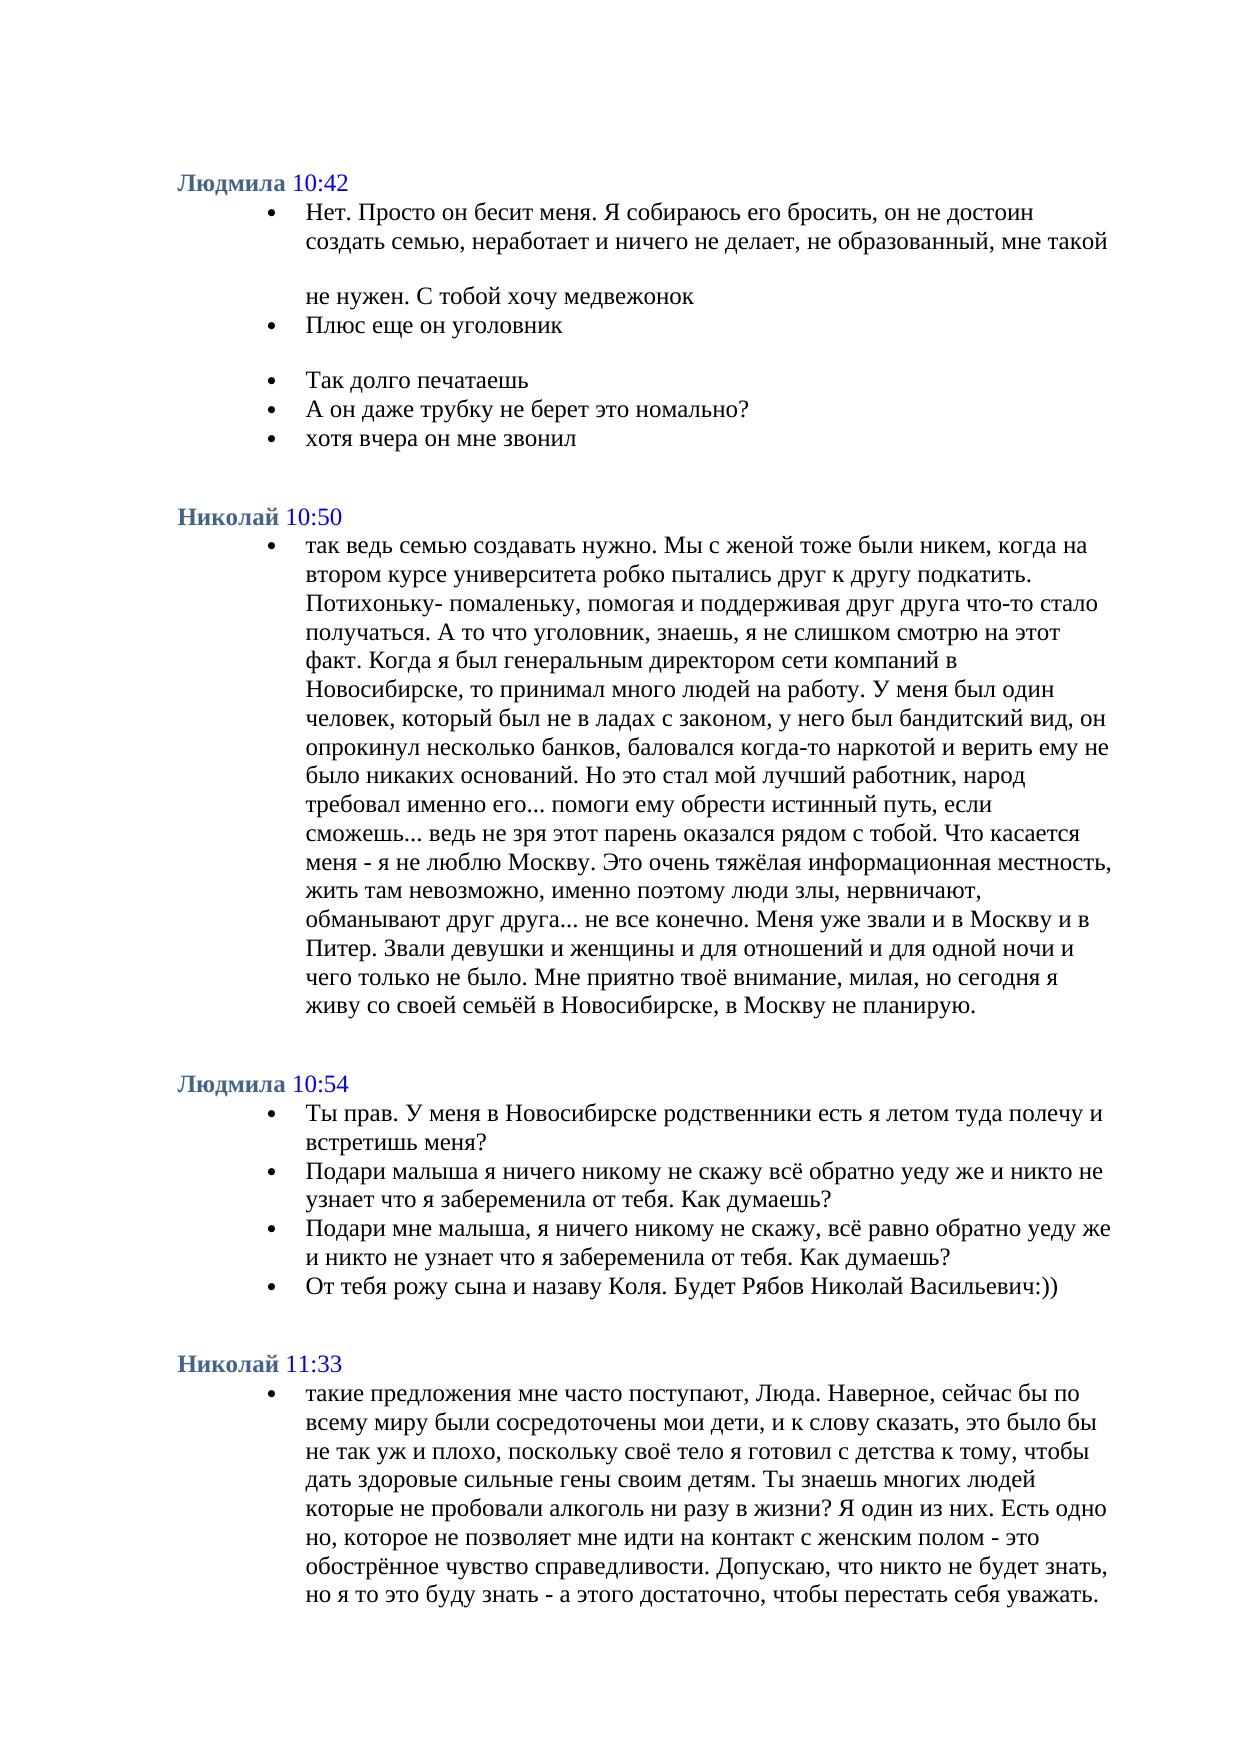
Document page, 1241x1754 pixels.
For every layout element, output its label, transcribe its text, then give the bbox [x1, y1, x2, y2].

text Людмила 10:42 [177, 168, 1152, 197]
list Нет. Просто он бесит меня. Я собираюсь его бросить, он не достоин создать семью, неработает и ничего не делает, не образованный, мне такой не нужен. С тобой хочу медвежонок [268, 197, 1114, 310]
list Ты прав. У меня в Новосибирске родственники есть я летом туда полечу и встретишь меня? [268, 1098, 1114, 1156]
text Людмила 10:54 [177, 1069, 1152, 1098]
list так ведь семью создавать нужно. Мы с женой тоже были никем, когда на втором курсе университета робко пытались друг к другу подкатить. Потихоньку- помаленьку, помогая и поддерживая друг друга что-то стало получаться. А то что уголовник, знаешь, я не слишком смотрю на этот факт. Когда я был генеральным директором сети компаний в Новосибирске, то принимал много людей на работу. У меня был один человек, который был не в ладах с законом, у него был бандитский вид, он опрокинул несколько банков, баловался когда-то наркотой и верить ему не было никаких оснований. Но это стал мой лучший работник, народ требовал именно его... помоги ему обрести истинный путь, если сможешь... ведь не зря этот парень оказался рядом с тобой. Что касается меня - я не люблю Москву. Это очень тяжёлая информационная местность, жить там невозможно, именно поэтому люди злы, нервничают, обманывают друг друга... не все конечно. Меня уже звали и в Москву и в Питер. Звали девушки и женщины и для отношений и для одной ночи и чего только не было. Мне приятно твоё внимание, милая, но сегодня я живу со своей семьёй в Новосибирске, в Москву не планирую. [268, 531, 1114, 1019]
text Николай 10:50 [177, 502, 1152, 531]
list хотя вчера он мне звонил [268, 423, 1114, 452]
list Плюс еще он уголовник [268, 310, 1114, 339]
list Так долго печатаешь [268, 339, 1114, 394]
list Подари малыша я ничего никому не скажу всё обратно уеду же и никто не узнает что я забеременила от тебя. Как думаешь? [268, 1156, 1114, 1213]
list Подари мне малыша, я ничего никому не скажу, всё равно обратно уеду же и никто не узнает что я забеременила от тебя. Как думаешь? [268, 1213, 1114, 1271]
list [268, 1378, 1114, 1608]
text Николай 11:33 [177, 1349, 1152, 1378]
list А он даже трубку не берет это номально? [268, 394, 1114, 423]
list От тебя рожу сына и назаву Коля. Будет Рябов Николай Васильевич:)) [268, 1271, 1114, 1299]
